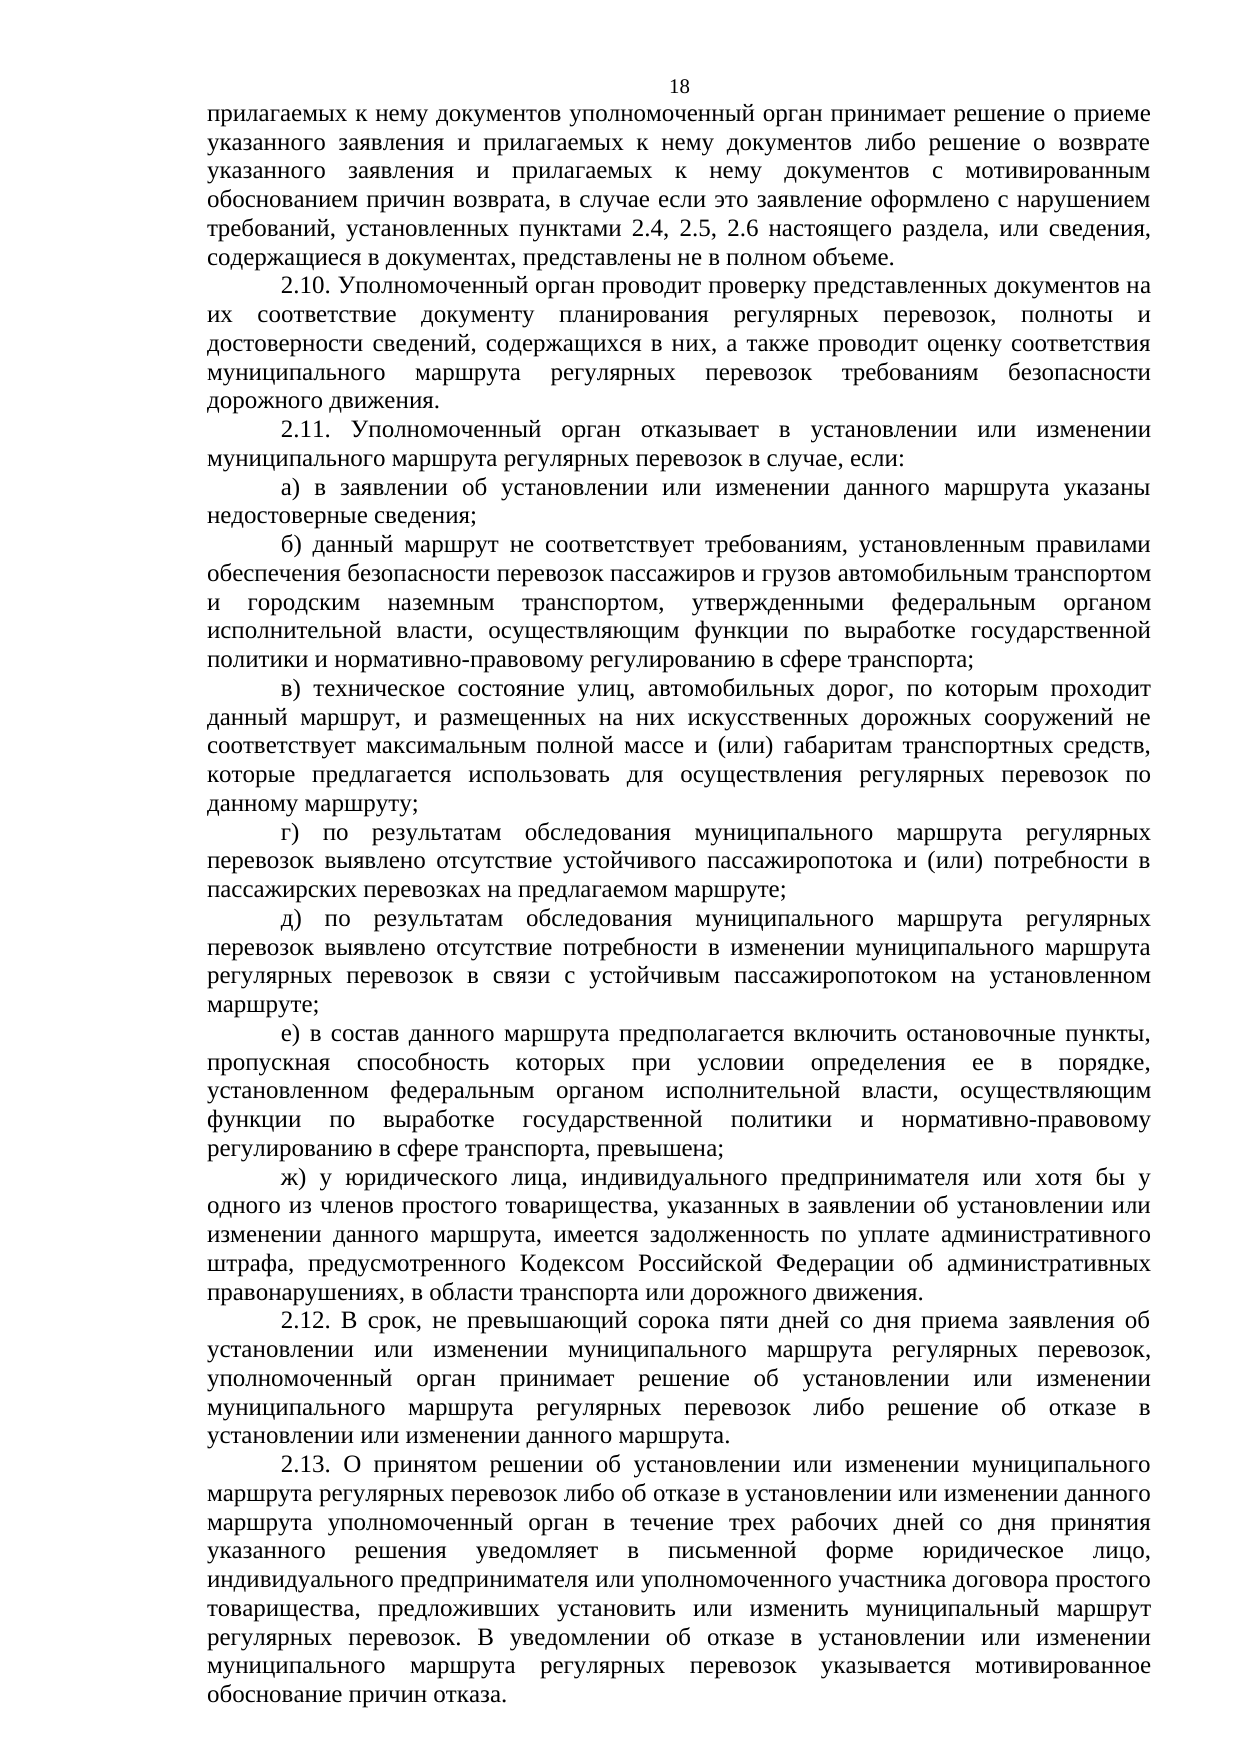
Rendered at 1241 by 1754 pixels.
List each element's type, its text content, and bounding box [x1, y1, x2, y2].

text 2.10. Уполномоченный орган проводит проверку представленных документов на их соответствие документу планирования регулярных перевозок, полноты и достоверности сведений, содержащихся в них, а также проводит оценку соответствия муниципального маршрута регулярных перевозок требованиям безопасности дорожного движения. [207, 270, 1152, 414]
text г) по результатам обследования муниципального маршрута регулярных перевозок выявлено отсутствие устойчивого пассажиропотока и (или) потребности в пассажирских перевозках на предлагаемом маршруте; [207, 817, 1152, 903]
text 2.12. В срок, не превышающий сорока пяти дней со дня приема заявления об установлении или изменении муниципального маршрута регулярных перевозок, уполномоченный орган принимает решение об установлении или изменении муниципального маршрута регулярных перевозок либо решение об отказе в установлении или изменении данного маршрута. [207, 1305, 1152, 1449]
text 2.13. О принятом решении об установлении или изменении муниципального маршрута регулярных перевозок либо об отказе в установлении или изменении данного маршрута уполномоченный орган в течение трех рабочих дней со дня принятия указанного решения уведомляет в письменной форме юридическое лицо, индивидуального предпринимателя или уполномоченного участника договора простого товарищества, предложивших установить или изменить муниципальный маршрут регулярных перевозок. В уведомлении об отказе в установлении или изменении муниципального маршрута регулярных перевозок указывается мотивированное обоснование причин отказа. [207, 1449, 1152, 1708]
text е) в состав данного маршрута предполагается включить остановочные пункты, пропускная способность которых при условии определения ее в порядке, установленном федеральным органом исполнительной власти, осуществляющим функции по выработке государственной политики и нормативно-правовому регулированию в сфере транспорта, превышена; [207, 1018, 1152, 1162]
text ж) у юридического лица, индивидуального предпринимателя или хотя бы у одного из членов простого товарищества, указанных в заявлении об установлении или изменении данного маршрута, имеется задолженность по уплате административного штрафа, предусмотренного Кодексом Российской Федерации об административных правонарушениях, в области транспорта или дорожного движения. [207, 1162, 1152, 1305]
text д) по результатам обследования муниципального маршрута регулярных перевозок выявлено отсутствие потребности в изменении муниципального маршрута регулярных перевозок в связи с устойчивым пассажиропотоком на установленном маршруте; [207, 903, 1152, 1018]
text б) данный маршрут не соответствует требованиям, установленным правилами обеспечения безопасности перевозок пассажиров и грузов автомобильным транспортом и городским наземным транспортом, утвержденными федеральным органом исполнительной власти, осуществляющим функции по выработке государственной политики и нормативно-правовому регулированию в сфере транспорта; [207, 529, 1152, 673]
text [207, 98, 1152, 270]
text а) в заявлении об установлении или изменении данного маршрута указаны недостоверные сведения; [207, 472, 1152, 529]
text 2.11. Уполномоченный орган отказывает в установлении или изменении муниципального маршрута регулярных перевозок в случае, если: [207, 414, 1152, 472]
text в) техническое состояние улиц, автомобильных дорог, по которым проходит данный маршрут, и размещенных на них искусственных дорожных сооружений не соответствует максимальным полной массе и (или) габаритам транспортных средств, которые предлагается использовать для осуществления регулярных перевозок по данному маршруту; [207, 673, 1152, 817]
